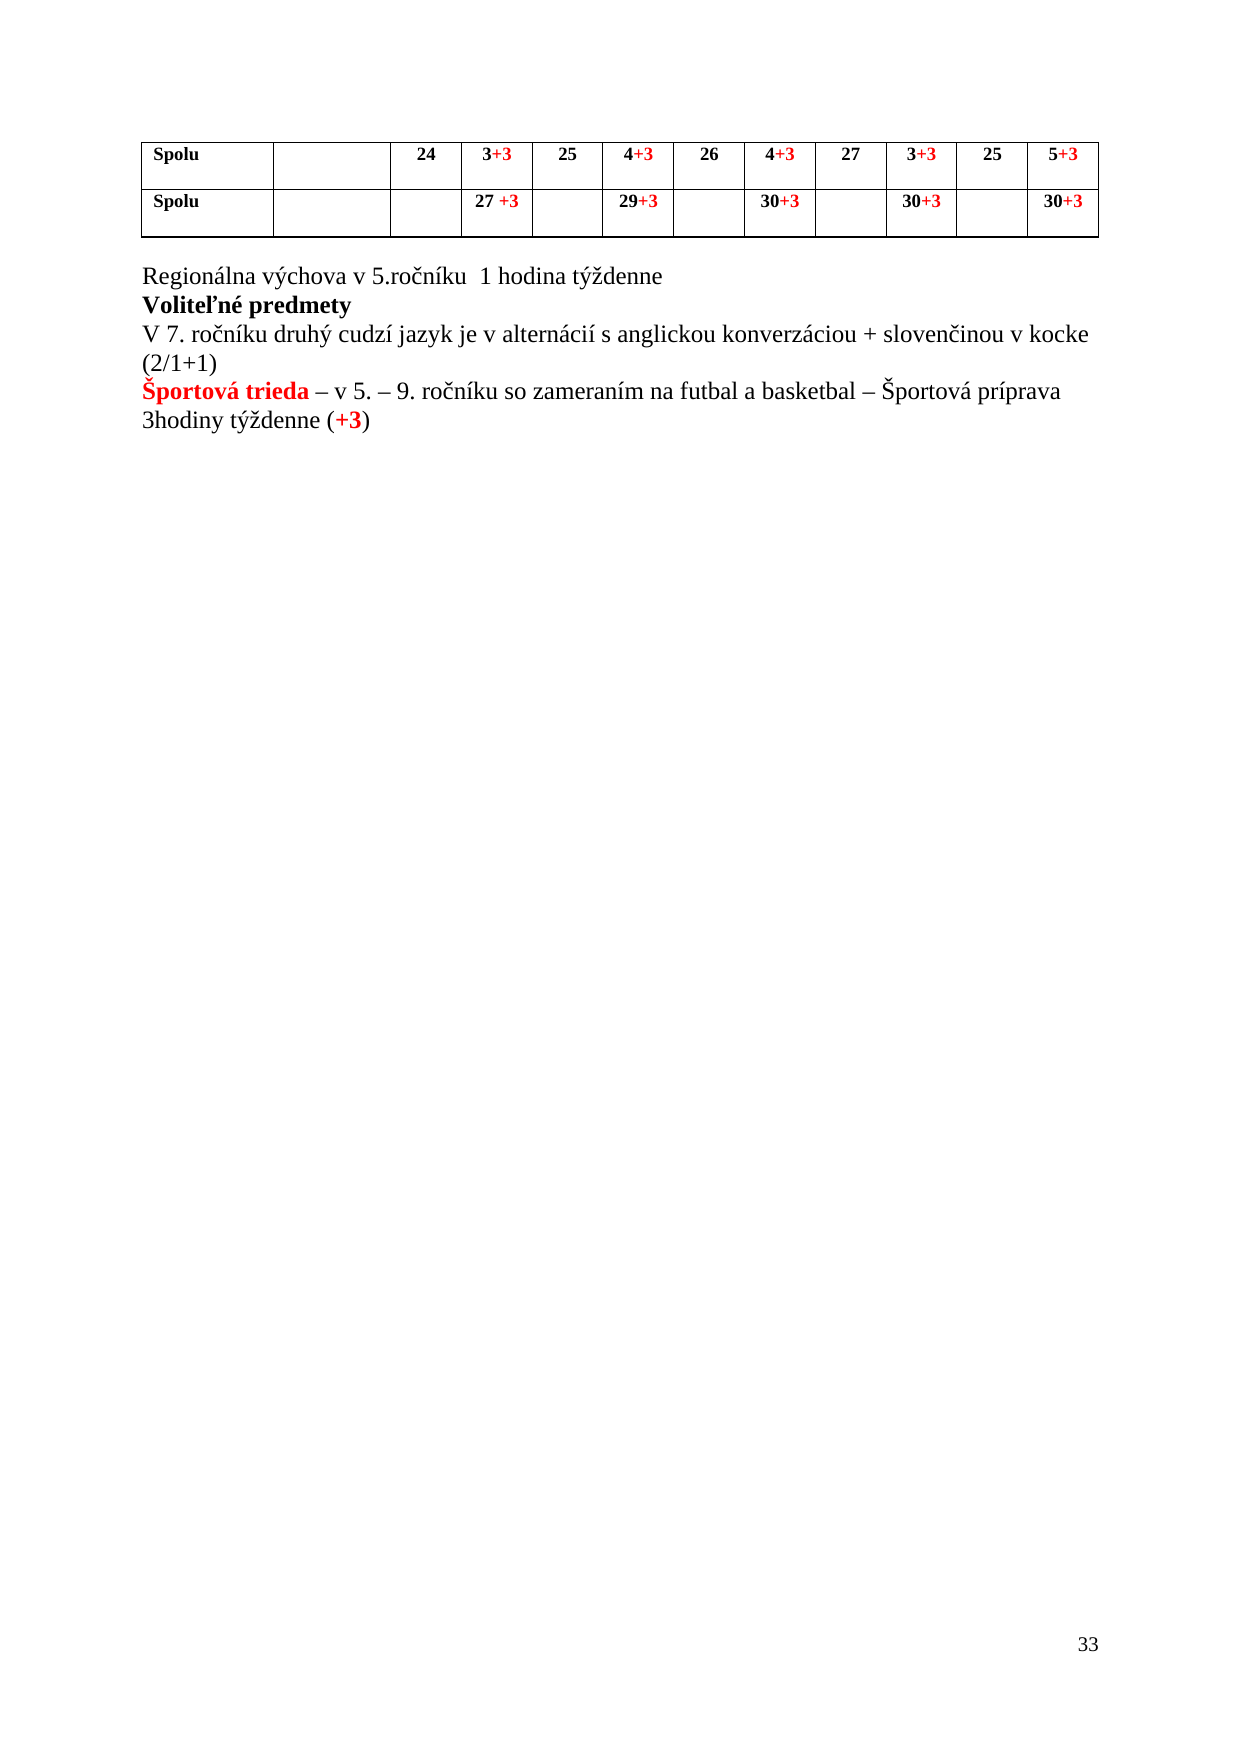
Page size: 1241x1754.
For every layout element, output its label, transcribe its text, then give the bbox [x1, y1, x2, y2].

text Športová trieda – v 5. – 9. ročníku so zameraním na futbal a basketbal – Športová príprava 3hodiny týždenne (+3) [142, 376, 1098, 434]
table_cell 27 +3 [462, 190, 532, 236]
table_cell 3+3 [462, 143, 532, 189]
table_cell 25 [533, 143, 602, 189]
table_cell [391, 190, 461, 236]
table_cell [274, 143, 390, 189]
table_cell [674, 190, 744, 236]
table_cell 25 [957, 143, 1027, 189]
table_cell [533, 190, 602, 236]
text V 7. ročníku druhý cudzí jazyk je v alternácií s anglickou konverzáciou + slovenčinou v kocke (2/1+1) [142, 319, 1098, 376]
table_cell Spolu [142, 190, 273, 236]
table_cell 30+3 [887, 190, 956, 236]
table_cell 29+3 [603, 190, 673, 236]
table_cell [957, 190, 1027, 236]
table_cell 27 [816, 143, 886, 189]
table_cell [274, 190, 390, 236]
table_cell 30+3 [745, 190, 815, 236]
table_cell 4+3 [603, 143, 673, 189]
text Regionálna výchova v 5.ročníku 1 hodina týždenne [142, 238, 1098, 290]
table_cell 5+3 [1028, 143, 1098, 189]
table_cell 4+3 [745, 143, 815, 189]
table_cell Spolu [142, 143, 273, 189]
table_cell 3+3 [887, 143, 956, 189]
table_cell [816, 190, 886, 236]
table_cell 24 [391, 143, 461, 189]
table_cell 26 [674, 143, 744, 189]
table_cell 30+3 [1028, 190, 1098, 236]
text Voliteľné predmety [142, 290, 1098, 319]
